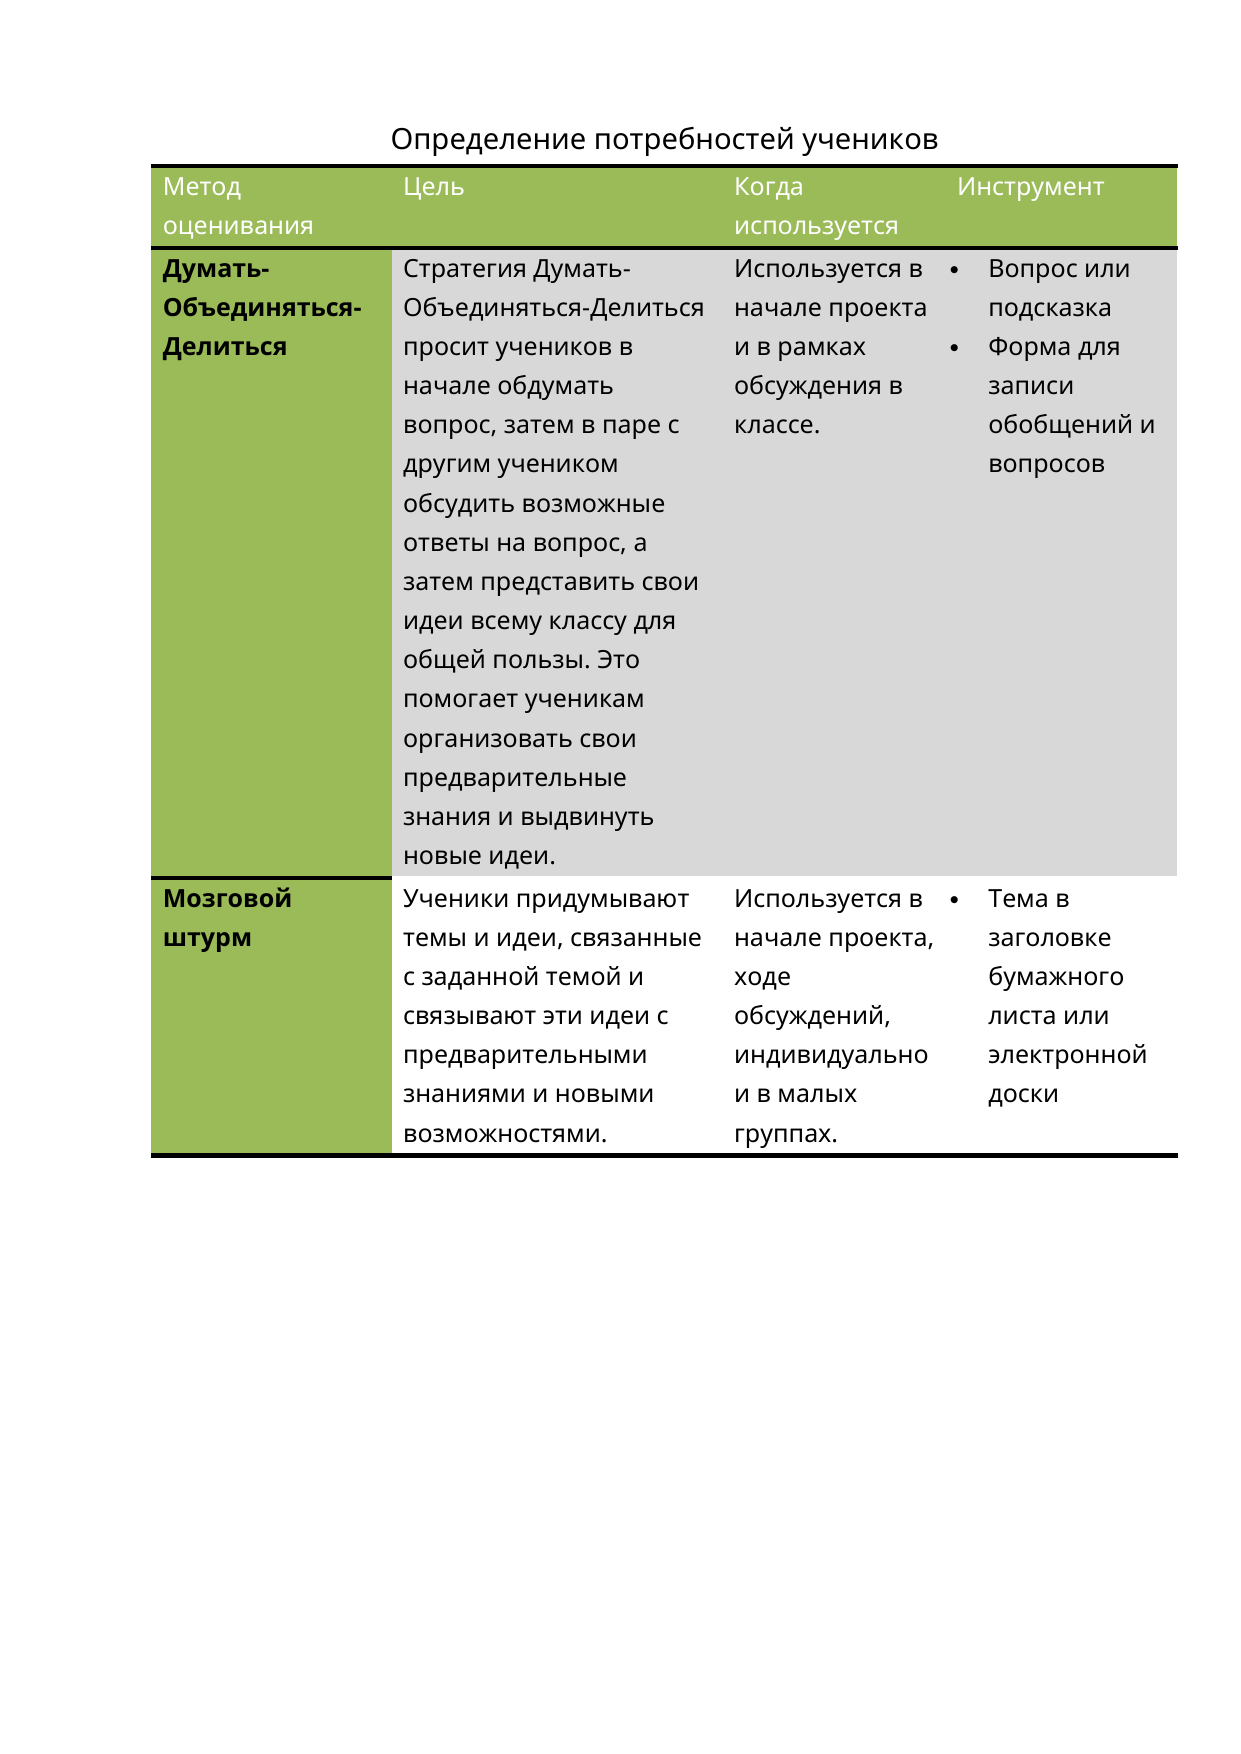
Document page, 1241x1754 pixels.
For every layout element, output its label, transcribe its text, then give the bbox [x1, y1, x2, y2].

table_header Инструмент [946, 168, 1177, 246]
table_cell Вопрос или подсказка Форма для записи обобщений и вопросов [946, 250, 1177, 876]
table_header Цель [392, 168, 723, 246]
table_cell Думать-Объединяться-Делиться [151, 250, 392, 876]
table_cell Используется в начале проекта и в рамках обсуждения в классе. [723, 250, 946, 876]
table_cell Тема в заголовке бумажного листа или электронной доски [946, 876, 1177, 1153]
text Определение потребностей учеников [177, 118, 1152, 158]
table_cell Мозговой штурм [151, 880, 392, 1153]
table_header Когда используется [723, 168, 946, 246]
table_cell Используется в начале проекта, ходе обсуждений, индивидуально и в малых группах. [723, 876, 946, 1153]
table_cell Стратегия Думать-Объединяться-Делиться просит учеников в начале обдумать вопрос, затем в паре с другим учеником обсудить возможные ответы на вопрос, а затем представить свои идеи всему классу для общей пользы. Это помогает ученикам организовать свои предварительные знания и выдвинуть новые идеи. [392, 250, 723, 876]
table_header Метод оценивания [151, 168, 392, 246]
table_cell Ученики придумывают темы и идеи, связанные с заданной темой и связывают эти идеи с предварительными знаниями и новыми возможностями. [392, 876, 723, 1153]
